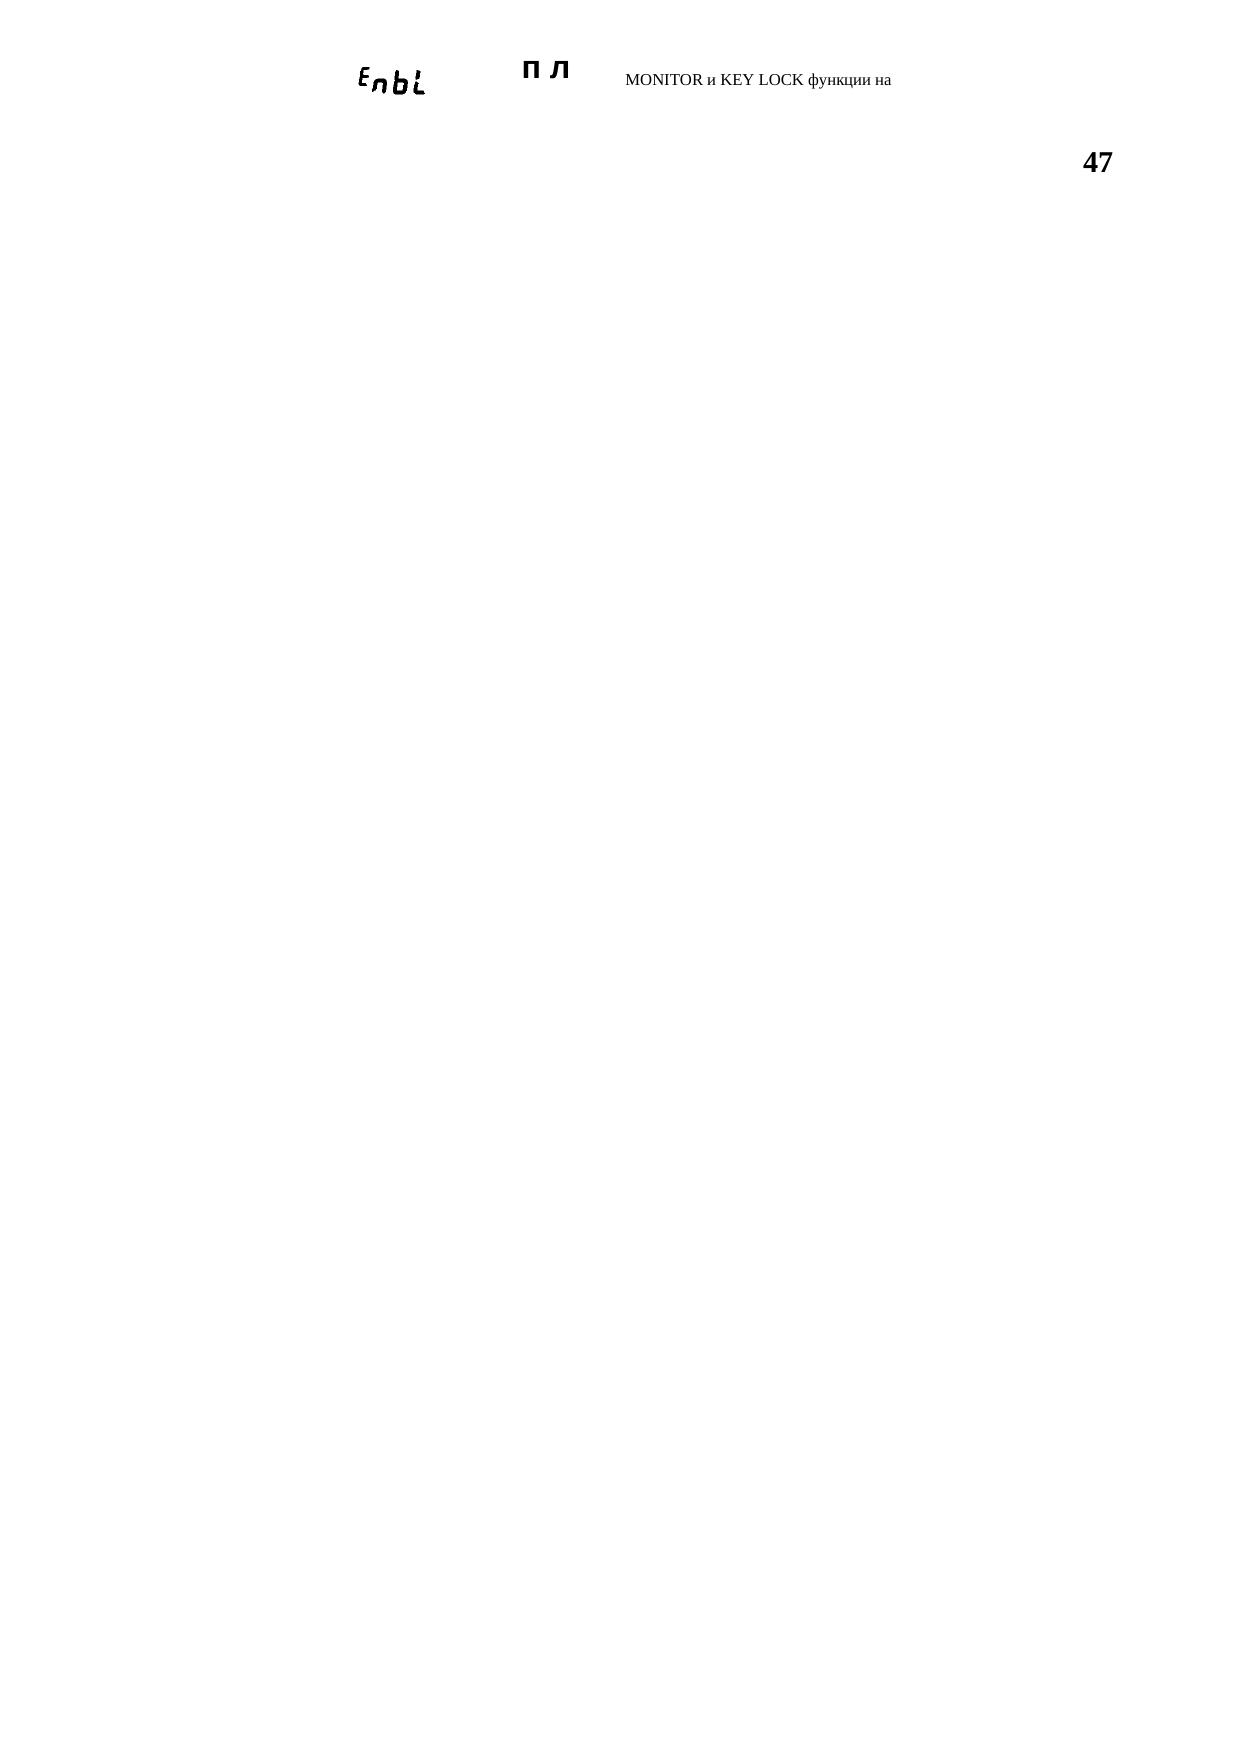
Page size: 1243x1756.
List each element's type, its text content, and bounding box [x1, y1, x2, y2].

text MONITOR и KEY LOCK функции на [625, 70, 1220, 89]
text 47 [94, 144, 1113, 179]
picture [357, 65, 426, 95]
